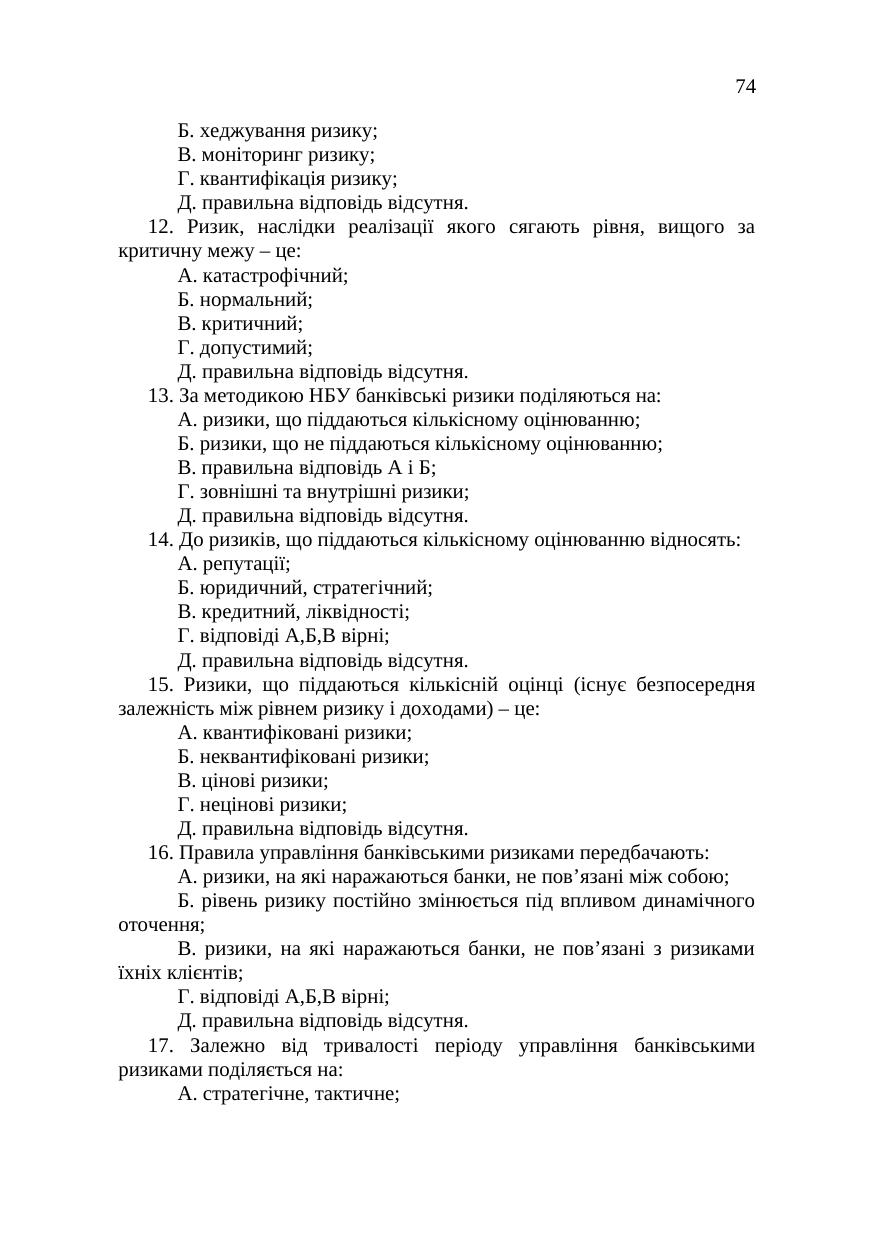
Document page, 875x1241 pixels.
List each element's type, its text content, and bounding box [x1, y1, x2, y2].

text Г. зовнішні та внутрішні ризики; [118, 479, 756, 503]
text Д. правильна відповідь відсутня. [118, 816, 756, 840]
text Г. допустимий; [118, 335, 756, 359]
text Д. правильна відповідь відсутня. [118, 503, 756, 527]
text В. критичний; [118, 311, 756, 335]
text 15. Ризики, що піддаються кількісній оцінці (існує безпосередня залежність між рівнем ризику і доходами) – це: [118, 672, 756, 720]
text 13. За методикою НБУ банківські ризики поділяються на: [118, 383, 756, 407]
text Д. правильна відповідь відсутня. [118, 359, 756, 383]
text Д. правильна відповідь відсутня. [118, 647, 756, 672]
text В. кредитний, ліквідності; [118, 599, 756, 623]
text В. правильна відповідь А і Б; [118, 455, 756, 479]
text Д. правильна відповідь відсутня. [118, 1008, 756, 1032]
text В. моніторинг ризику; [118, 142, 756, 166]
text А. репутації; [118, 551, 756, 575]
text А. катастрофічний; [118, 262, 756, 287]
text Г. квантифікація ризику; [118, 166, 756, 190]
text Г. нецінові ризики; [118, 792, 756, 816]
text 16. Правила управління банківськими ризиками передбачають: [118, 840, 756, 864]
text А. стратегічне, тактичне; [118, 1081, 756, 1105]
text Д. правильна відповідь відсутня. [118, 190, 756, 214]
text Б. рівень ризику постійно змінюється під впливом динамічного оточення; [118, 888, 756, 936]
text А. квантифіковані ризики; [118, 720, 756, 744]
text Б. ризики, що не піддаються кількісному оцінюванню; [118, 431, 756, 455]
text А. ризики, що піддаються кількісному оцінюванню; [118, 407, 756, 431]
text Г. відповіді А,Б,В вірні; [118, 984, 756, 1008]
text Б. юридичний, стратегічний; [118, 575, 756, 599]
text В. ризики, на які наражаються банки, не пов’язані з ризиками їхніх клієнтів; [118, 936, 756, 984]
text 17. Залежно від тривалості періоду управління банківськими ризиками поділяється на: [118, 1032, 756, 1081]
text Б. нормальний; [118, 287, 756, 311]
text 12. Ризик, наслідки реалізації якого сягають рівня, вищого за критичну межу – це: [118, 214, 756, 262]
text Г. відповіді А,Б,В вірні; [118, 623, 756, 647]
text А. ризики, на які наражаються банки, не пов’язані між собою; [118, 864, 756, 888]
text Б. неквантифіковані ризики; [118, 744, 756, 768]
text Б. хеджування ризику; [118, 118, 756, 142]
text 14. До ризиків, що піддаються кількісному оцінюванню відносять: [118, 527, 756, 551]
text В. цінові ризики; [118, 768, 756, 792]
